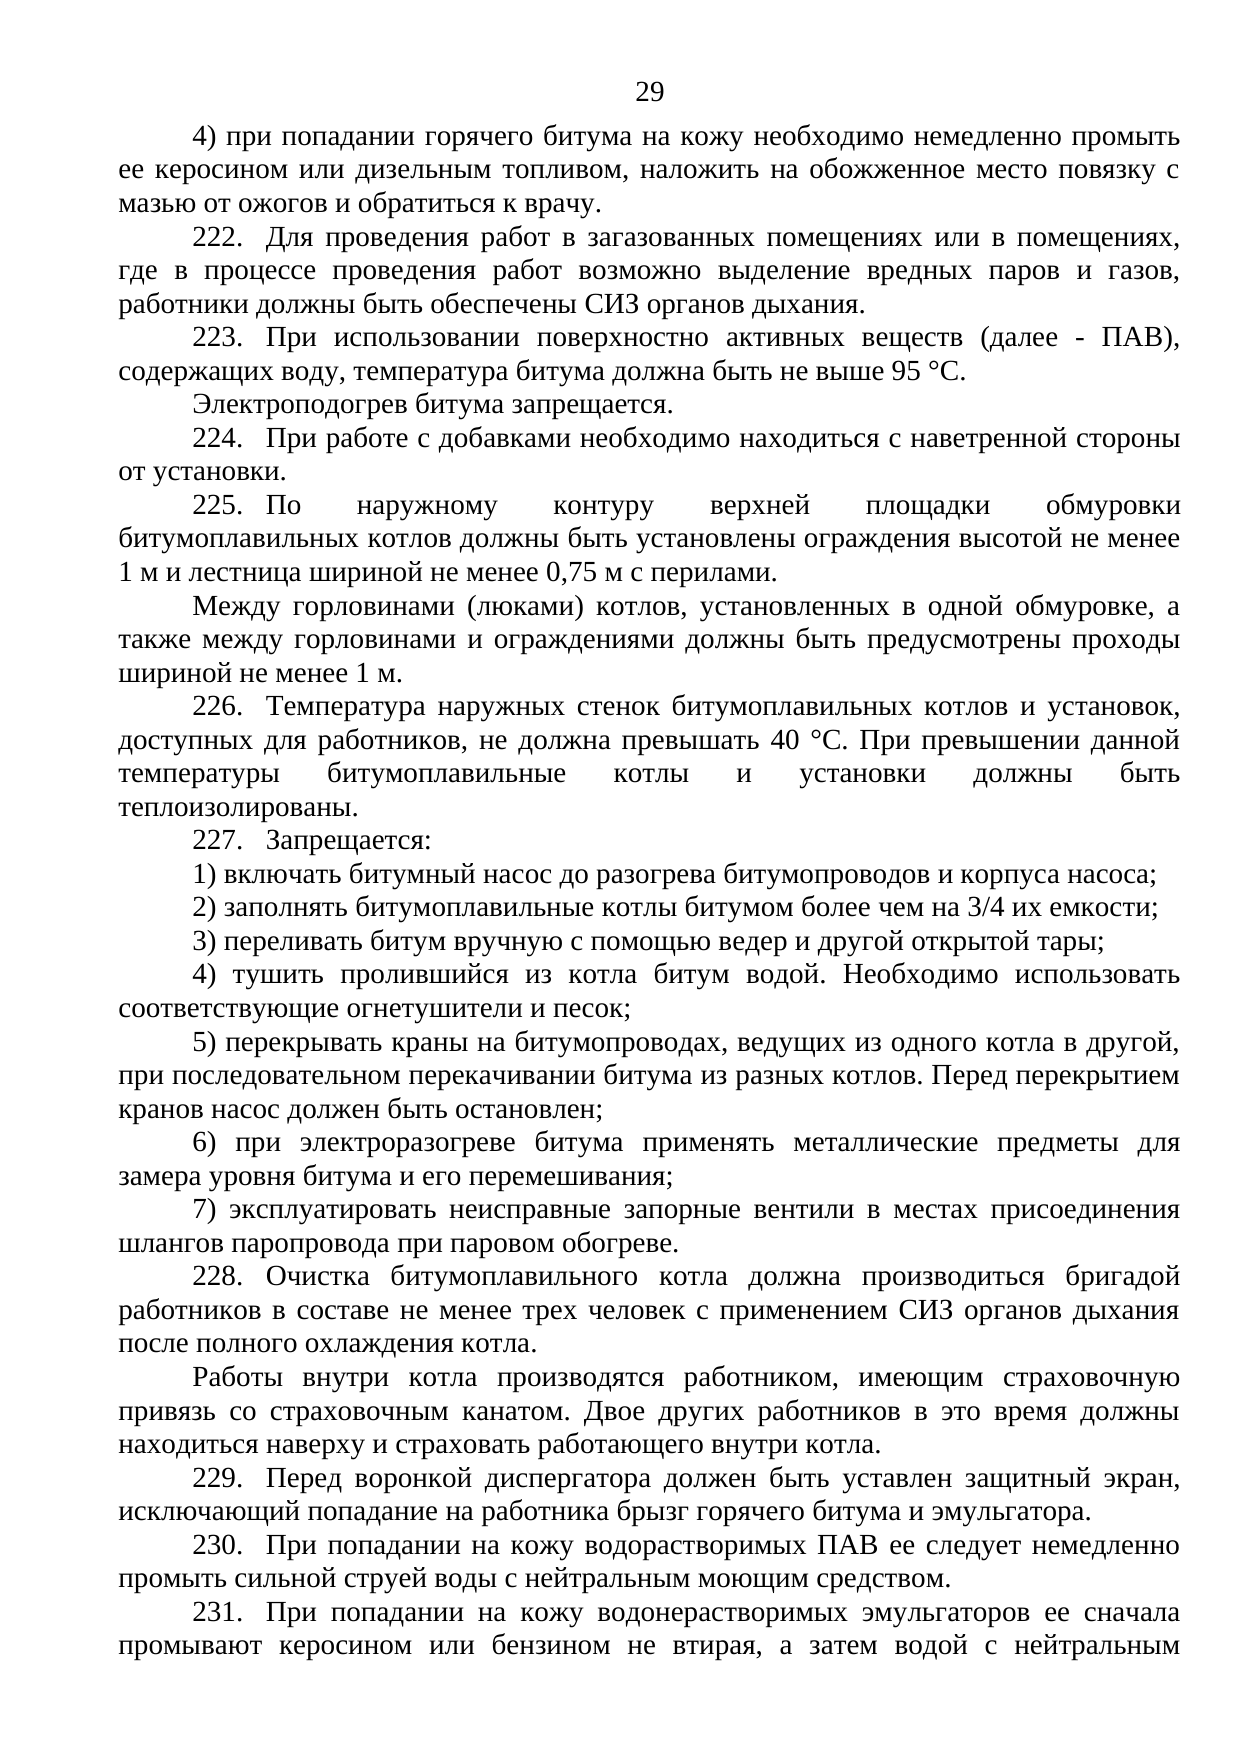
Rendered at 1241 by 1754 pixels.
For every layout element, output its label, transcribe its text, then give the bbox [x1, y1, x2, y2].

list По наружному контуру верхней площадки обмуровки битумоплавильных котлов должны быть установлены ограждения высотой не менее 1 м и лестница шириной не менее 0,75 м с перилами. [118, 487, 1181, 588]
list При использовании поверхностно активных веществ (далее - ПАВ), содержащих воду, температура битума должна быть не выше 95 °С. [118, 319, 1181, 386]
list Запрещается: [118, 822, 1181, 856]
text 2) заполнять битумоплавильные котлы битумом более чем на 3/4 их емкости; [118, 889, 1181, 923]
text 5) перекрывать краны на битумопроводах, ведущих из одного котла в другой, при последовательном перекачивании битума из разных котлов. Перед перекрытием кранов насос должен быть остановлен; [118, 1024, 1181, 1124]
list Перед воронкой диспергатора должен быть уставлен защитный экран, исключающий попадание на работника брызг горячего битума и эмульгатора. [118, 1460, 1181, 1527]
text 6) при электроразогреве битума применять металлические предметы для замера уровня битума и его перемешивания; [118, 1124, 1181, 1191]
text Между горловинами (люками) котлов, установленных в одной обмуровке, а также между горловинами и ограждениями должны быть предусмотрены проходы шириной не менее . [118, 588, 1181, 688]
list Температура наружных стенок битумоплавильных котлов и установок, доступных для работников, не должна превышать 40 °С. При превышении данной температуры битумоплавильные котлы и установки должны быть теплоизолированы. [118, 688, 1181, 822]
text 4) тушить пролившийся из котла битум водой. Необходимо использовать соответствующие огнетушители и песок; [118, 957, 1181, 1024]
text 1) включать битумный насос до разогрева битумопроводов и корпуса насоса; [118, 856, 1181, 889]
list При работе с добавками необходимо находиться с наветренной стороны от установки. [118, 420, 1181, 487]
text 3) переливать битум вручную с помощью ведер и другой открытой тары; [118, 923, 1181, 957]
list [118, 1594, 1181, 1661]
text 7) эксплуатировать неисправные запорные вентили в местах присоединения шлангов паропровода при паровом обогреве. [118, 1191, 1181, 1258]
text Работы внутри котла производятся работником, имеющим страховочную привязь со страховочным канатом. Двое других работников в это время должны находиться наверху и страховать работающего внутри котла. [118, 1359, 1181, 1460]
list При попадании на кожу водорастворимых ПАВ ее следует немедленно промыть сильной струей воды с нейтральным моющим средством. [118, 1527, 1181, 1594]
list Очистка битумоплавильного котла должна производиться бригадой работников в составе не менее трех человек с применением СИЗ органов дыхания после полного охлаждения котла. [118, 1258, 1181, 1359]
text 4) при попадании горячего битума на кожу необходимо немедленно промыть ее керосином или дизельным топливом, наложить на обожженное место повязку с мазью от ожогов и обратиться к врачу. [118, 118, 1181, 219]
list Для проведения работ в загазованных помещениях или в помещениях, где в процессе проведения работ возможно выделение вредных паров и газов, работники должны быть обеспечены СИЗ органов дыхания. [118, 219, 1181, 319]
text Электроподогрев битума запрещается. [118, 386, 1181, 420]
